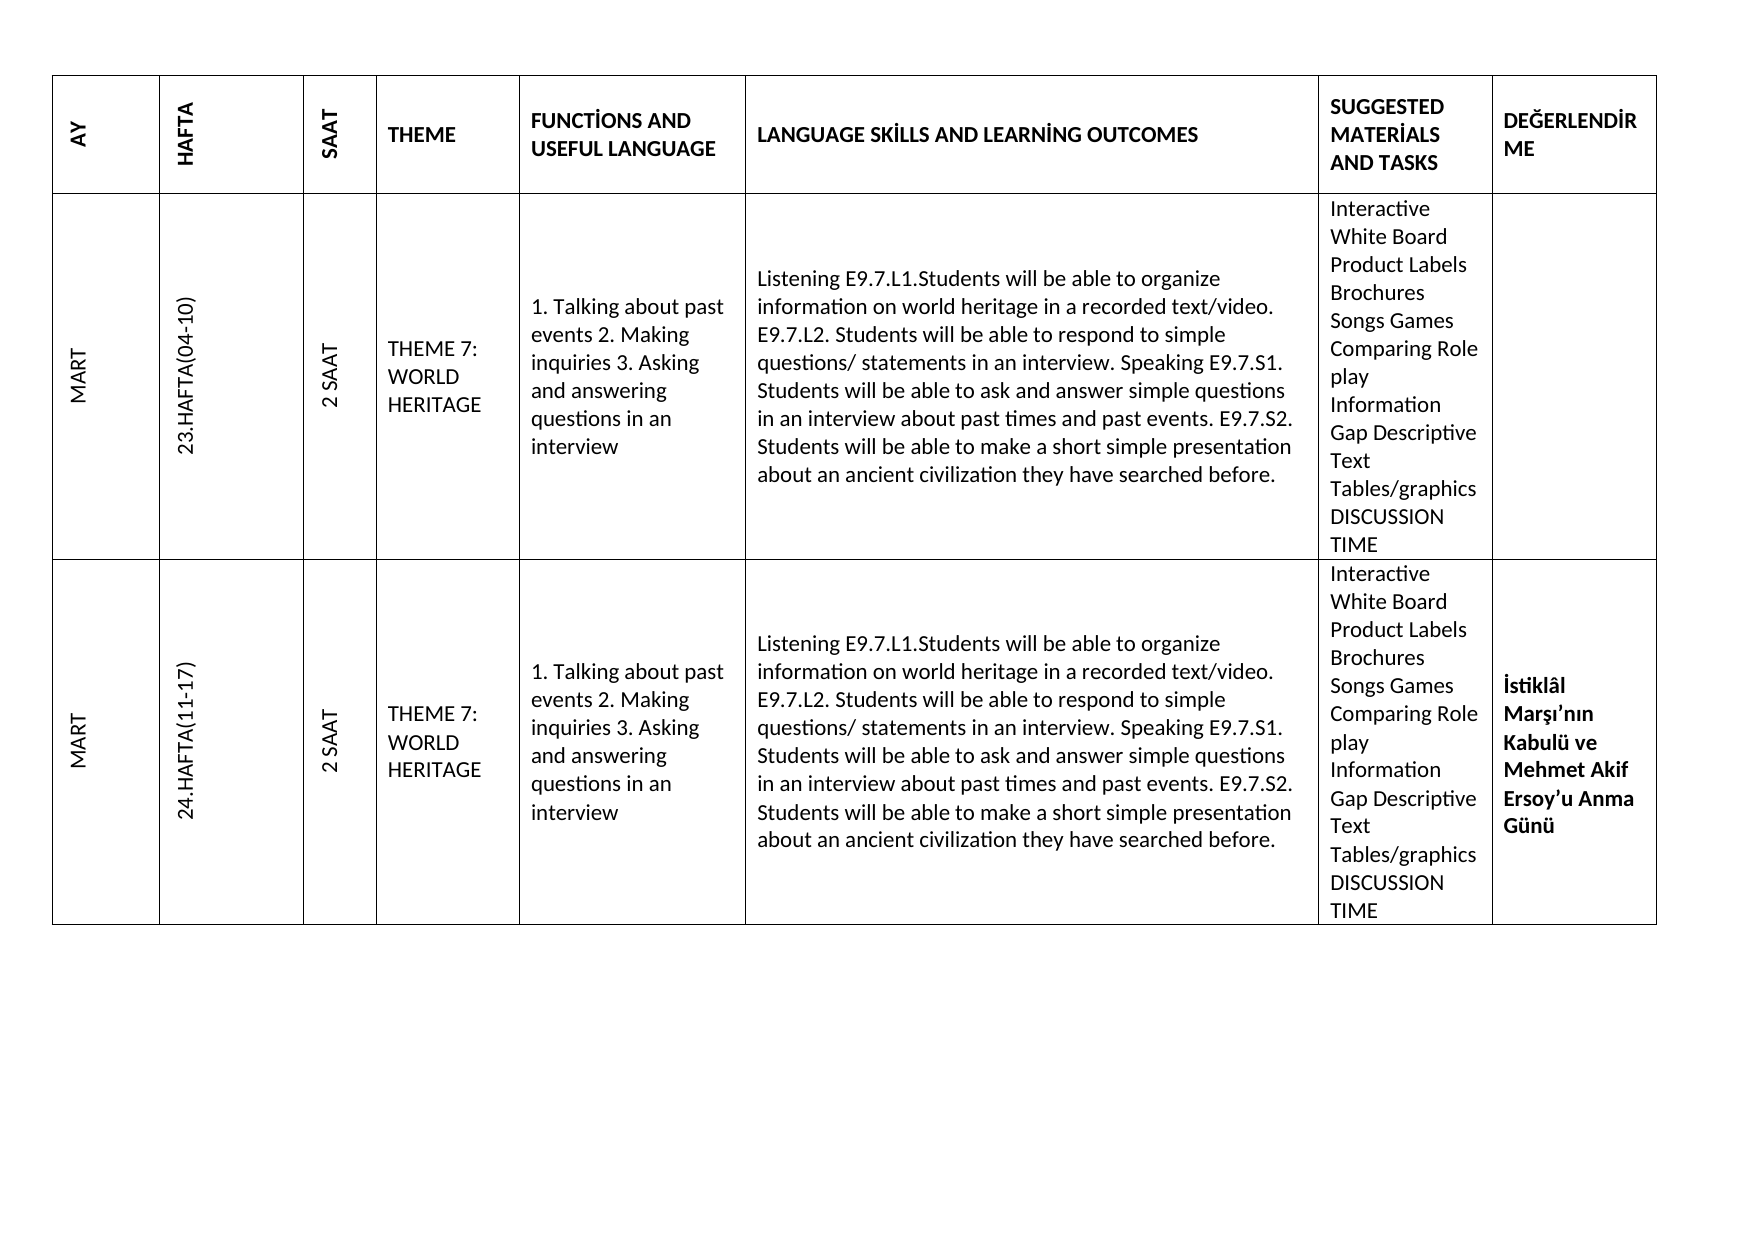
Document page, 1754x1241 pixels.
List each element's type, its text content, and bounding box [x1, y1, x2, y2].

table_cell MART [53, 560, 159, 924]
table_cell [746, 560, 1318, 924]
table_cell [1493, 194, 1656, 558]
table_cell 23.HAFTA(04-10) [160, 194, 303, 558]
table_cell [1319, 560, 1492, 924]
table_header AY [53, 76, 159, 193]
table_header SUGGESTED MATERİALS AND TASKS [1319, 76, 1492, 193]
table_cell 1. Talking about past events 2. Making inquiries 3. Asking and answering questions in an interview [520, 194, 745, 558]
table_cell MART [53, 194, 159, 558]
table_header SAAT [304, 76, 376, 193]
table_cell THEME 7: WORLD HERITAGE [377, 560, 519, 924]
table_cell 24.HAFTA(11-17) [160, 560, 303, 924]
table_cell THEME 7: WORLD HERITAGE [377, 194, 519, 558]
table_header DEĞERLENDİRME [1493, 76, 1656, 193]
table_header FUNCTİONS AND USEFUL LANGUAGE [520, 76, 745, 193]
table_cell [520, 560, 745, 924]
table_header THEME [377, 76, 519, 193]
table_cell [1319, 194, 1492, 558]
table_cell İstiklâl Marşı’nın Kabulü ve Mehmet Akif Ersoy’u Anma Günü [1493, 560, 1656, 924]
table_header HAFTA [160, 76, 303, 193]
table_cell 2 SAAT [304, 560, 376, 924]
table_header LANGUAGE SKİLLS AND LEARNİNG OUTCOMES [746, 76, 1318, 193]
table_cell 2 SAAT [304, 194, 376, 558]
